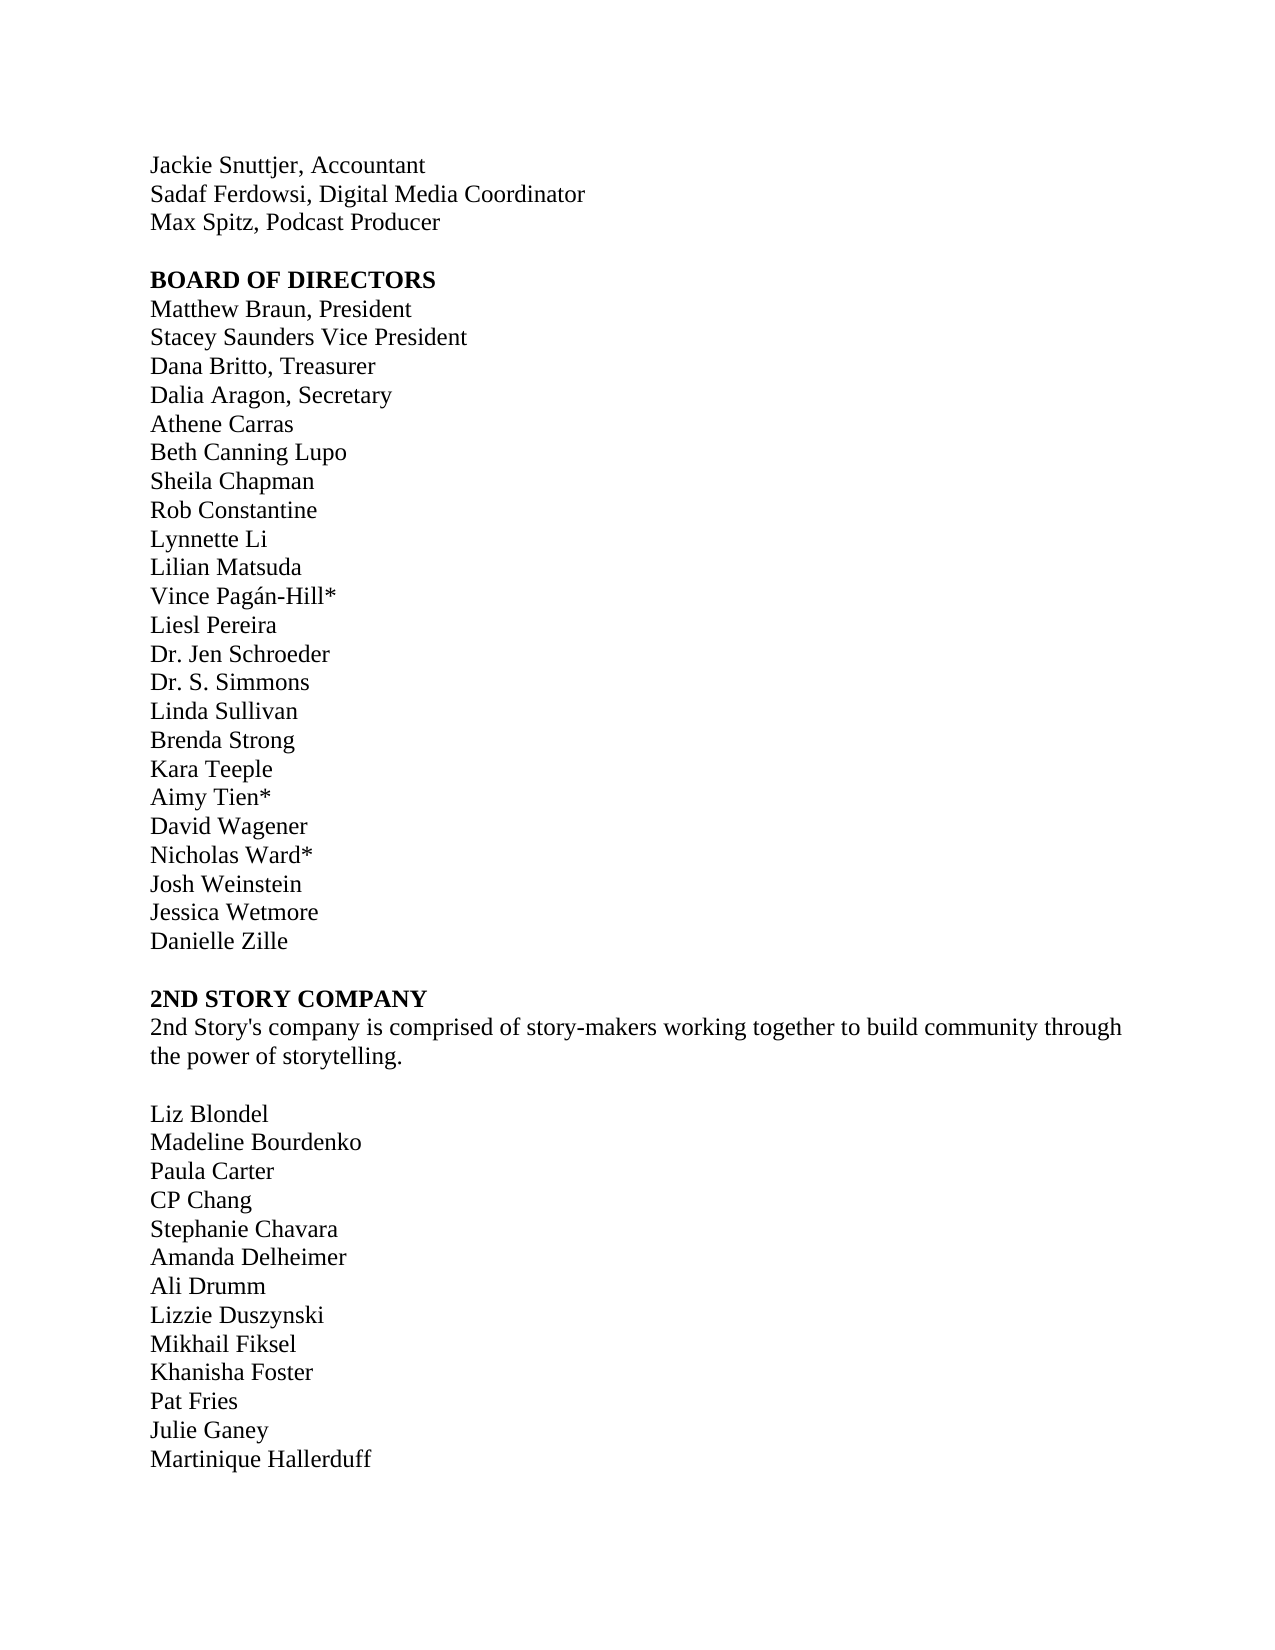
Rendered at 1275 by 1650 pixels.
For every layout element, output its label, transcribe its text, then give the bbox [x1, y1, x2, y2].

text Lizzie Duszynski [150, 1300, 1125, 1329]
text Jessica Wetmore [150, 897, 1125, 926]
text Amanda Delheimer [150, 1242, 1125, 1271]
text Aimy Tien* [150, 782, 1125, 811]
text Pat Fries [150, 1386, 1125, 1415]
text Matthew Braun, President Stacey Saunders Vice President [150, 294, 1125, 351]
text Ali Drumm [150, 1271, 1125, 1300]
text Sheila Chapman [150, 466, 1125, 495]
text Jackie Snuttjer, Accountant [150, 150, 1125, 179]
text Liesl Pereira [150, 610, 1125, 639]
text Julie Ganey [150, 1415, 1125, 1444]
text Madeline Bourdenko [150, 1127, 1125, 1156]
text BOARD OF DIRECTORS [150, 265, 1125, 294]
text David Wagener [150, 811, 1125, 840]
text Max Spitz, Podcast Producer [150, 207, 1125, 236]
text Vince Pagán-Hill* [150, 581, 1125, 610]
text Sadaf Ferdowsi, Digital Media Coordinator [150, 179, 1125, 207]
text Paula Carter [150, 1156, 1125, 1185]
text Dr. Jen Schroeder [150, 639, 1125, 667]
text Liz Blondel [150, 1099, 1125, 1127]
text Lilian Matsuda [150, 552, 1125, 581]
text Khanisha Foster [150, 1357, 1125, 1386]
text Rob Constantine [150, 495, 1125, 524]
text Stephanie Chavara [150, 1214, 1125, 1242]
text Dr. S. Simmons [150, 667, 1125, 696]
text Dana Britto, Treasurer Dalia Aragon, Secretary [150, 351, 1125, 409]
text 2ND STORY COMPANY [150, 984, 1125, 1012]
text Beth Canning Lupo [150, 437, 1125, 466]
text Linda Sullivan [150, 696, 1125, 725]
text Lynnette Li [150, 524, 1125, 552]
text CP Chang [150, 1185, 1125, 1214]
text Josh Weinstein [150, 869, 1125, 897]
text Mikhail Fiksel [150, 1329, 1125, 1357]
text Nicholas Ward* [150, 840, 1125, 869]
text Danielle Zille [150, 926, 1125, 955]
text 2nd Story's company is comprised of story-makers working together to build community through the power of storytelling. [150, 1012, 1125, 1070]
text Brenda Strong [150, 725, 1125, 754]
text Athene Carras [150, 409, 1125, 437]
text Martinique Hallerduff [150, 1444, 1125, 1472]
text Kara Teeple [150, 754, 1125, 782]
